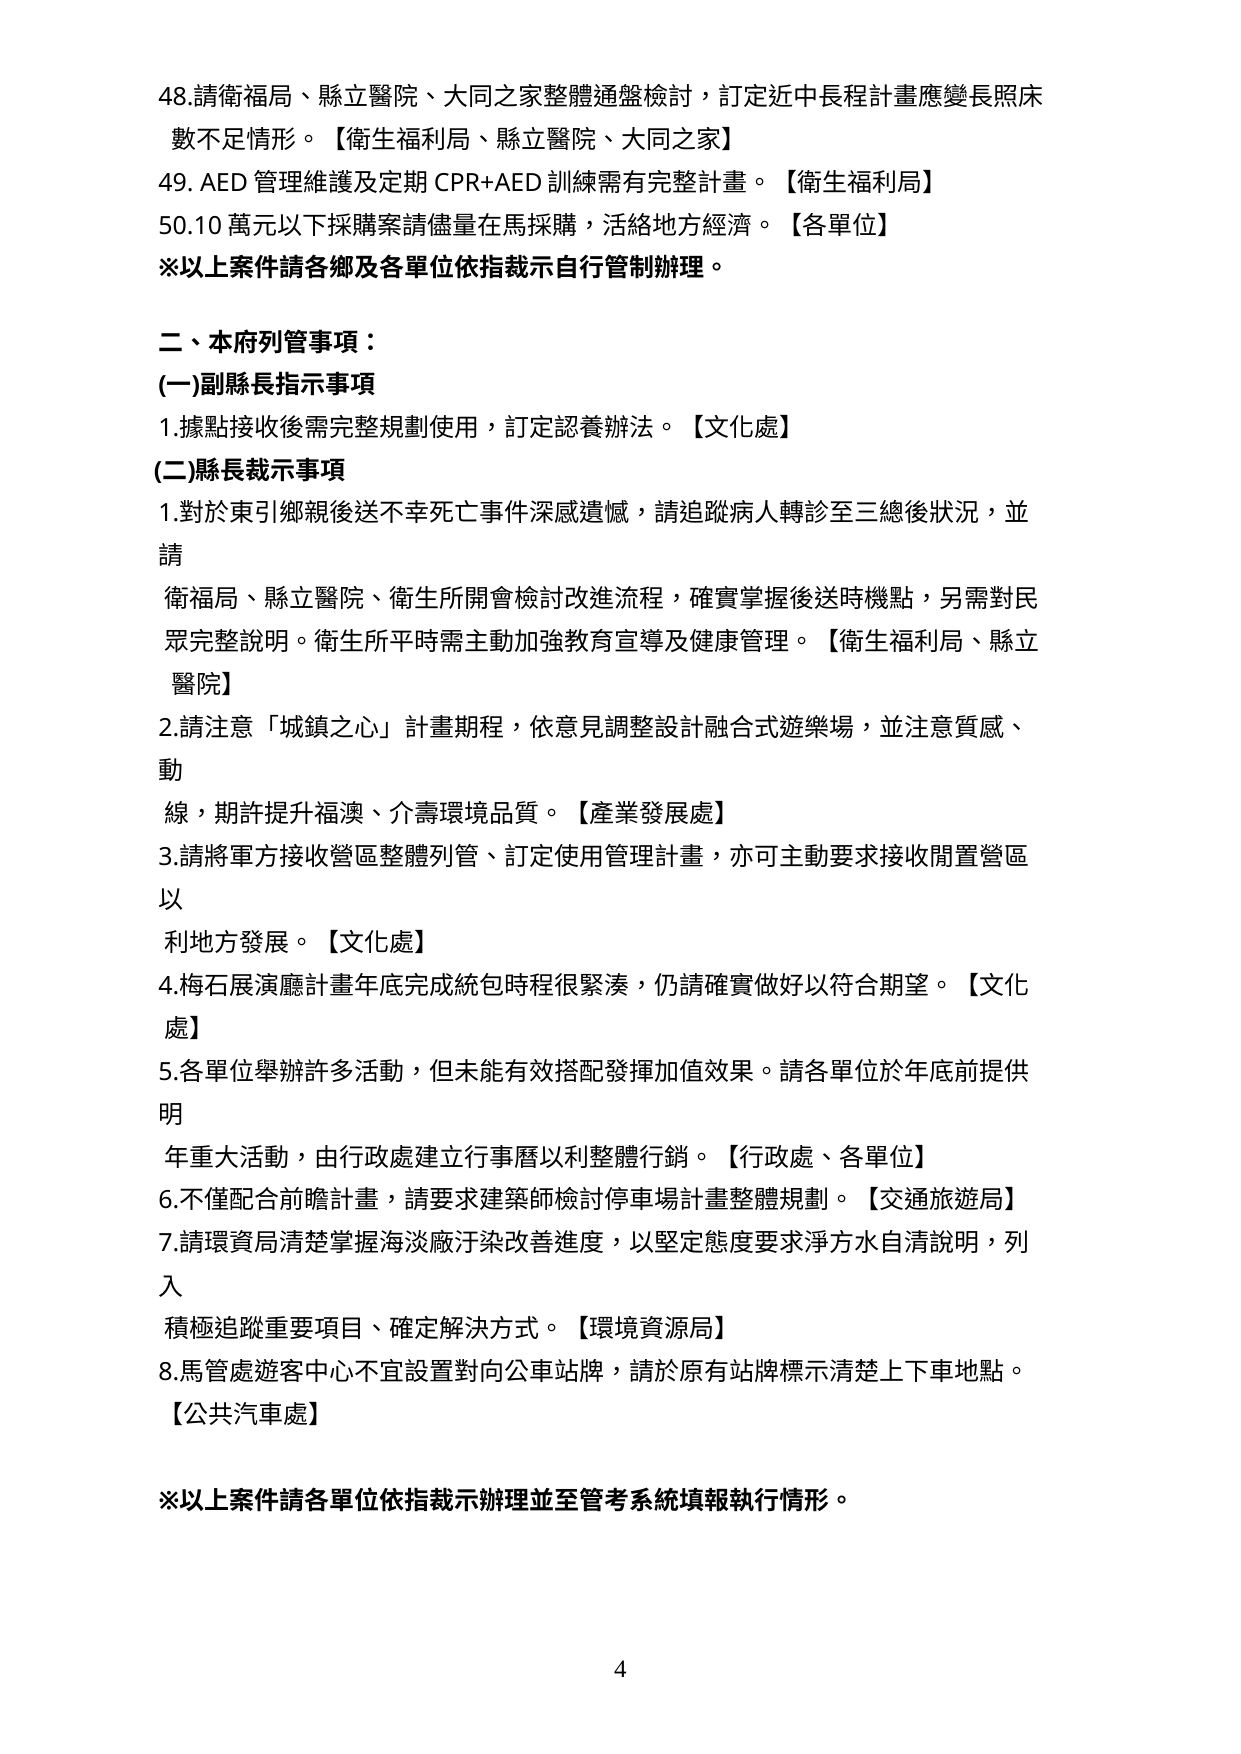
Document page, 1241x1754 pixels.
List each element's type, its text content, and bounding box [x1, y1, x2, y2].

text 1.對於東引鄉親後送不幸死亡事件深感遺憾，請追蹤病人轉診至三總後狀況，並請 [158, 492, 1053, 572]
text 醫院】 [158, 664, 1053, 701]
text 7.請環資局清楚掌握海淡廠汙染改善進度，以堅定態度要求淨方水自清說明，列入 [158, 1222, 1053, 1303]
text (二)縣長裁示事項 [128, 450, 1053, 486]
text ※以上案件請各單位依指裁示辦理並至管考系統填報執行情形。 [158, 1480, 1053, 1517]
text 49. AED管理維護及定期 CPR+AED訓練需有完整計畫。【衛生福利局】 [158, 162, 1053, 199]
text 數不足情形。【衛生福利局、縣立醫院、大同之家】 [158, 119, 1053, 157]
text 積極追蹤重要項目、確定解決方式。【環境資源局】 [158, 1308, 1053, 1346]
text 6.不僅配合前瞻計畫，請要求建築師檢討停車場計畫整體規劃。【交通旅遊局】 [158, 1179, 1053, 1217]
text ※以上案件請各鄉及各單位依指裁示自行管制辦理。 [158, 248, 1053, 284]
text 處】 [158, 1007, 1053, 1045]
text 8.馬管處遊客中心不宜設置對向公車站牌，請於原有站牌標示清楚上下車地點。【公共汽車處】 [158, 1351, 1053, 1432]
text 二、本府列管事項： [158, 323, 1053, 359]
text 4.梅石展演廳計畫年底完成統包時程很緊湊，仍請確實做好以符合期望。【文化 [158, 964, 1053, 1002]
text 衛福局、縣立醫院、衛生所開會檢討改進流程，確實掌握後送時機點，另需對民 [158, 578, 1053, 615]
text 線，期許提升福澳、介壽環境品質。【產業發展處】 [158, 793, 1053, 830]
text 2.請注意「城鎮之心」計畫期程，依意見調整設計融合式遊樂場，並注意質感、動 [158, 707, 1053, 787]
text 年重大活動，由行政處建立行事曆以利整體行銷。【行政處、各單位】 [158, 1136, 1053, 1174]
text 利地方發展。【文化處】 [158, 922, 1053, 959]
text 5.各單位舉辦許多活動，但未能有效搭配發揮加值效果。請各單位於年底前提供明 [158, 1050, 1053, 1131]
text 眾完整說明。衛生所平時需主動加強教育宣導及健康管理。【衛生福利局、縣立 [158, 621, 1053, 658]
text 50.10萬元以下採購案請儘量在馬採購，活絡地方經濟。【各單位】 [158, 205, 1053, 242]
text 3.請將軍方接收營區整體列管、訂定使用管理計畫，亦可主動要求接收閒置營區以 [158, 836, 1053, 916]
text 48.請衛福局、縣立醫院、大同之家整體通盤檢討，訂定近中長程計畫應變長照床 [158, 76, 1053, 114]
text (一)副縣長指示事項 [158, 364, 1053, 402]
text 1.據點接收後需完整規劃使用，訂定認養辦法。【文化處】 [158, 407, 1053, 445]
